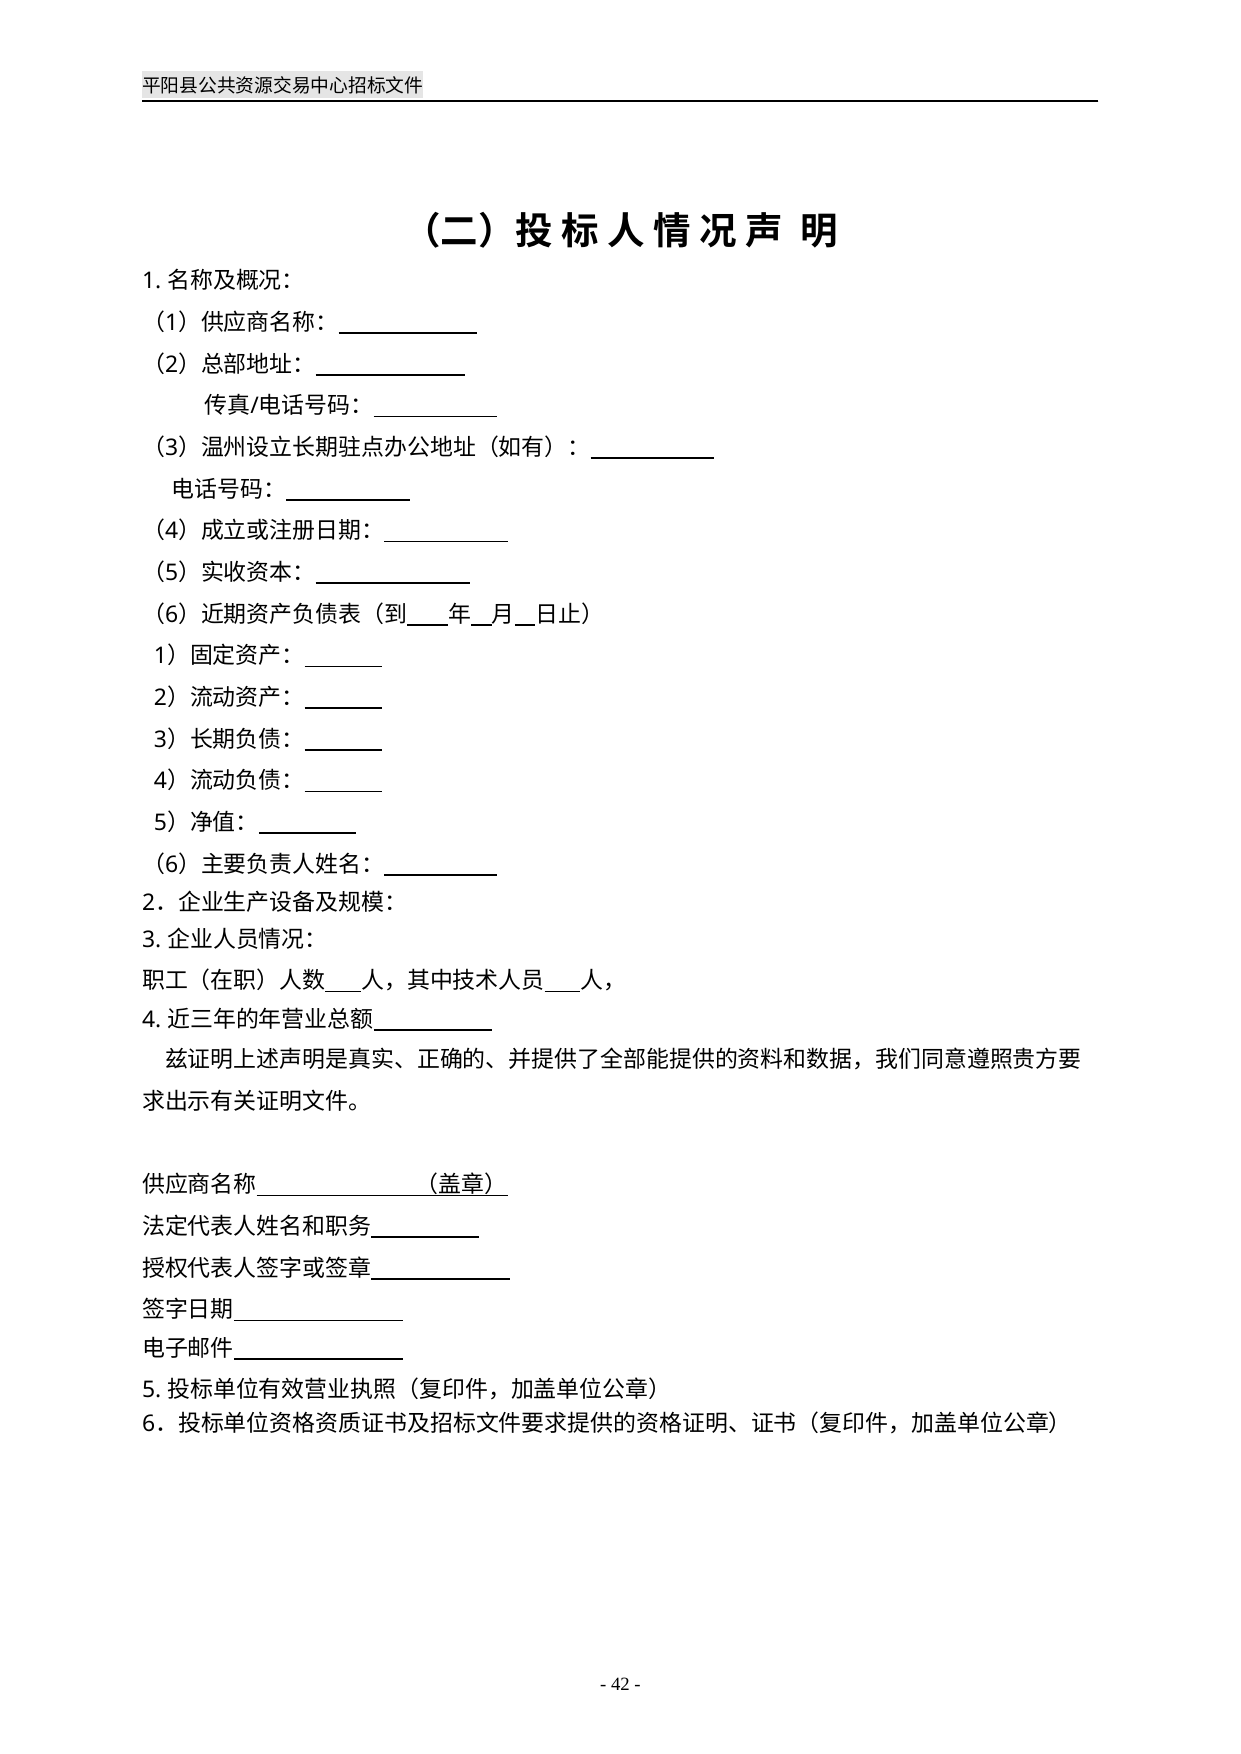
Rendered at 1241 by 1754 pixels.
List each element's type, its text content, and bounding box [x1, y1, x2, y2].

text 传真/电话号码： [142, 380, 1098, 422]
text （3）温州设立长期驻点办公地址（如有）： [142, 422, 1098, 464]
text 签字日期 [142, 1284, 1098, 1326]
text （2）总部地址： [142, 339, 1098, 380]
text 5）净值： [142, 797, 1098, 839]
text 2．企业生产设备及规模： [142, 880, 1098, 918]
text 兹证明上述声明是真实、正确的、并提供了全部能提供的资料和数据，我们同意遵照贵方要求出示有关证明文件。 [142, 1034, 1098, 1118]
text 授权代表人签字或签章 [142, 1243, 1098, 1284]
text 1. 名称及概况： [142, 255, 1098, 297]
text 4. 近三年的年营业总额 [142, 997, 1098, 1034]
text （1）供应商名称： [142, 297, 1098, 339]
text （6）近期资产负债表（到 年 月 日止） [142, 589, 1098, 630]
text 电子邮件 [142, 1326, 1098, 1364]
text 5. 投标单位有效营业执照（复印件，加盖单位公章） [142, 1364, 1098, 1405]
text （4）成立或注册日期： [142, 505, 1098, 547]
text 法定代表人姓名和职务 [142, 1201, 1098, 1243]
text （6）主要负责人姓名： [142, 839, 1098, 880]
text 3）长期负债： [142, 714, 1098, 755]
text （5）实收资本： [142, 547, 1098, 589]
text 供应商名称 （盖章） [142, 1159, 1098, 1201]
text 1）固定资产： [142, 630, 1098, 672]
text 6．投标单位资格资质证书及招标文件要求提供的资格证明、证书（复印件，加盖单位公章） [142, 1405, 1098, 1439]
text 3. 企业人员情况： [142, 918, 1098, 955]
text （二）投 标 人 情 况 声 明 [142, 201, 1098, 255]
text 职工（在职）人数 人，其中技术人员 人， [142, 955, 1098, 997]
text 4）流动负债： [142, 755, 1098, 797]
text 2）流动资产： [142, 672, 1098, 714]
text 电话号码： [142, 464, 1098, 505]
